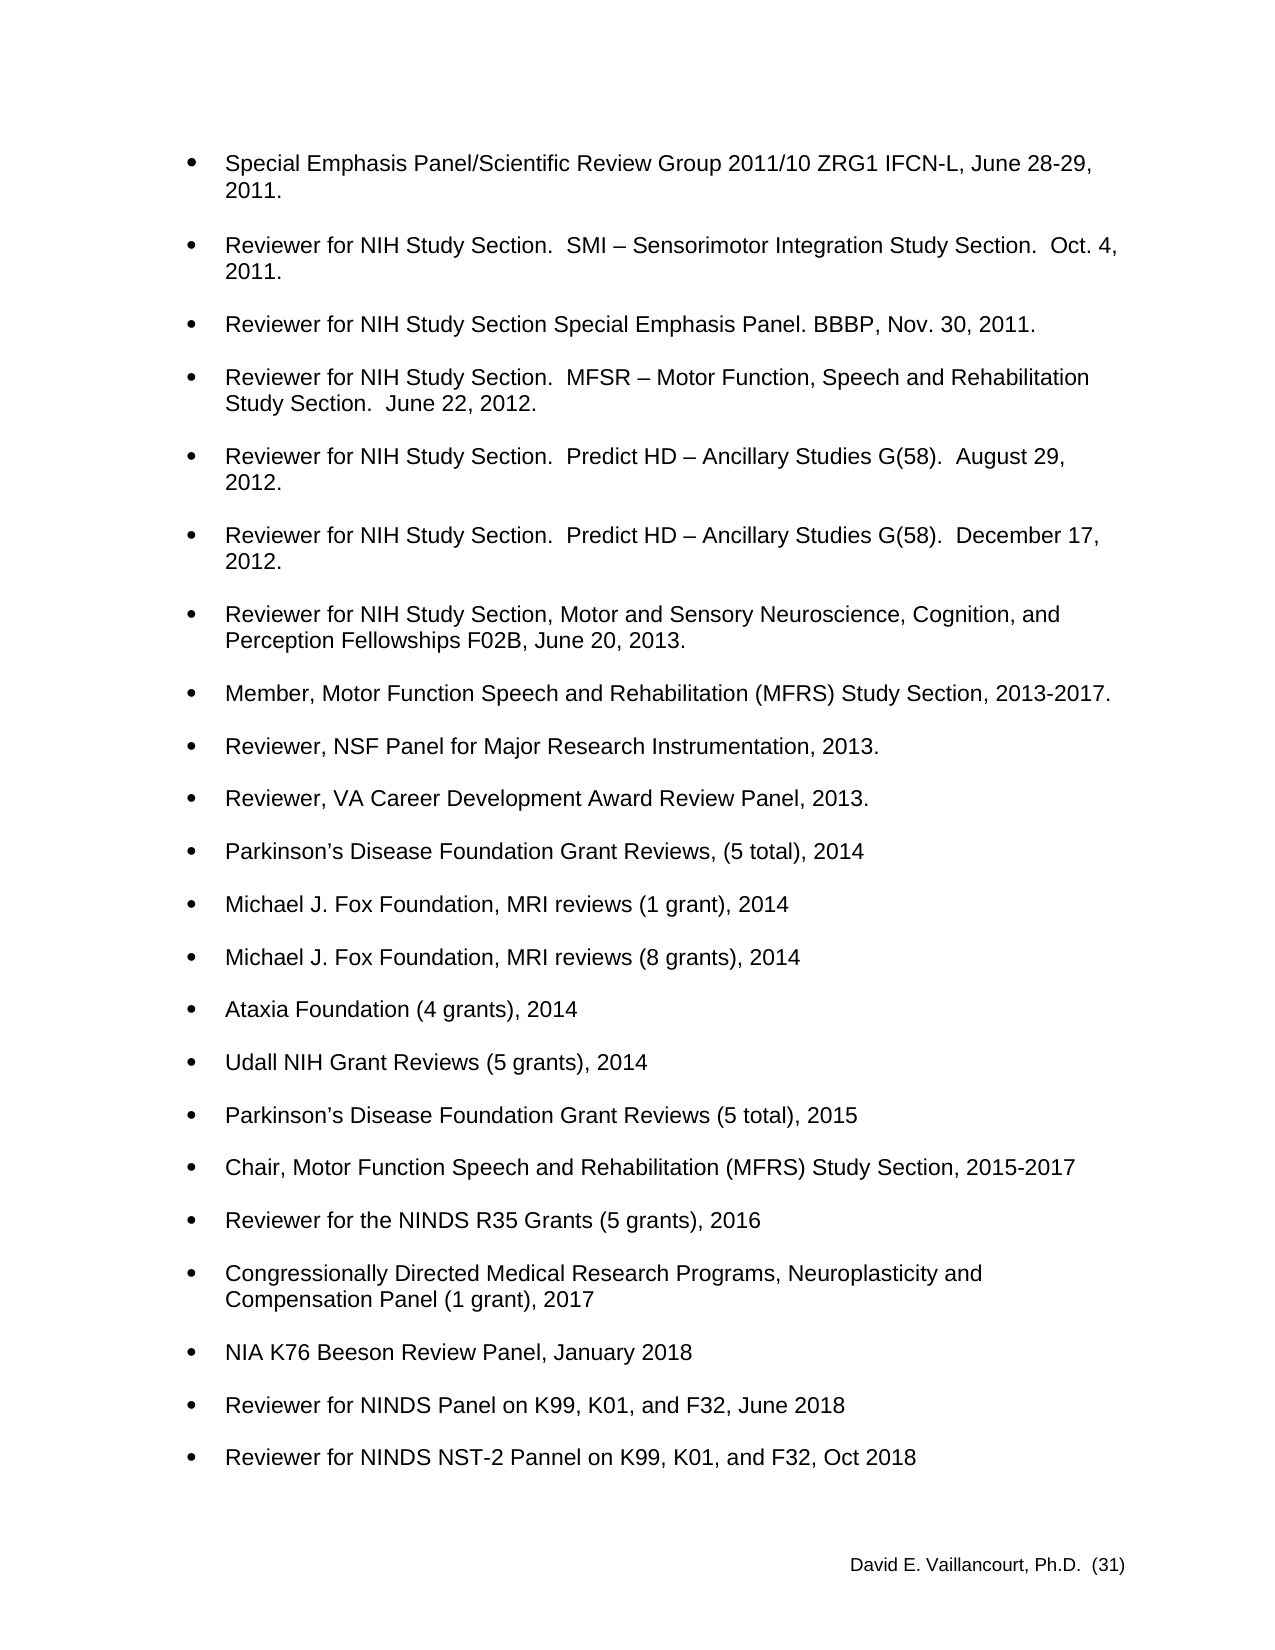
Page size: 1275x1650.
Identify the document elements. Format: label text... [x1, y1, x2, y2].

list NIA K76 Beeson Review Panel, January 2018 [187, 1339, 1125, 1365]
list Reviewer, VA Career Development Award Review Panel, 2013. [187, 785, 1125, 812]
list Parkinson’s Disease Foundation Grant Reviews (5 total), 2015 [187, 1102, 1125, 1128]
list Michael J. Fox Foundation, MRI reviews (8 grants), 2014 [187, 943, 1125, 970]
list Special Emphasis Panel/Scientific Review Group 2011/10 ZRG1 IFCN-L, June 28-29, 2011. [187, 150, 1125, 203]
list Udall NIH Grant Reviews (5 grants), 2014 [187, 1049, 1125, 1075]
list Michael J. Fox Foundation, MRI reviews (1 grant), 2014 [187, 891, 1125, 917]
list Reviewer for the NINDS R35 Grants (5 grants), 2016 [187, 1207, 1125, 1233]
list Reviewer for NIH Study Section. MFSR – Motor Function, Speech and Rehabilitation Study Section. June 22, 2012. [187, 364, 1125, 416]
list Reviewer for NIH Study Section, Motor and Sensory Neuroscience, Cognition, and Perception Fellowships F02B, June 20, 2013. [187, 601, 1125, 654]
list Chair, Motor Function Speech and Rehabilitation (MFRS) Study Section, 2015-2017 [187, 1154, 1125, 1181]
list Reviewer for NINDS NST-2 Pannel on K99, K01, and F32, Oct 2018 [187, 1444, 1125, 1471]
list Ataxia Foundation (4 grants), 2014 [187, 996, 1125, 1023]
list Reviewer, NSF Panel for Major Research Instrumentation, 2013. [187, 733, 1125, 759]
list Reviewer for NIH Study Section. SMI – Sensorimotor Integration Study Section. Oct. 4, 2011. [187, 232, 1125, 285]
list Congressionally Directed Medical Research Programs, Neuroplasticity and Compensation Panel (1 grant), 2017 [187, 1260, 1125, 1312]
list Reviewer for NIH Study Section. Predict HD – Ancillary Studies G(58). December 17, 2012. [187, 522, 1125, 574]
list Reviewer for NIH Study Section. Predict HD – Ancillary Studies G(58). August 29, 2012. [187, 443, 1125, 496]
list Parkinson’s Disease Foundation Grant Reviews, (5 total), 2014 [187, 838, 1125, 864]
list Member, Motor Function Speech and Rehabilitation (MFRS) Study Section, 2013-2017. [187, 680, 1125, 706]
list Reviewer for NIH Study Section Special Emphasis Panel. BBBP, Nov. 30, 2011. [187, 311, 1125, 337]
list Reviewer for NINDS Panel on K99, K01, and F32, June 2018 [187, 1392, 1125, 1418]
